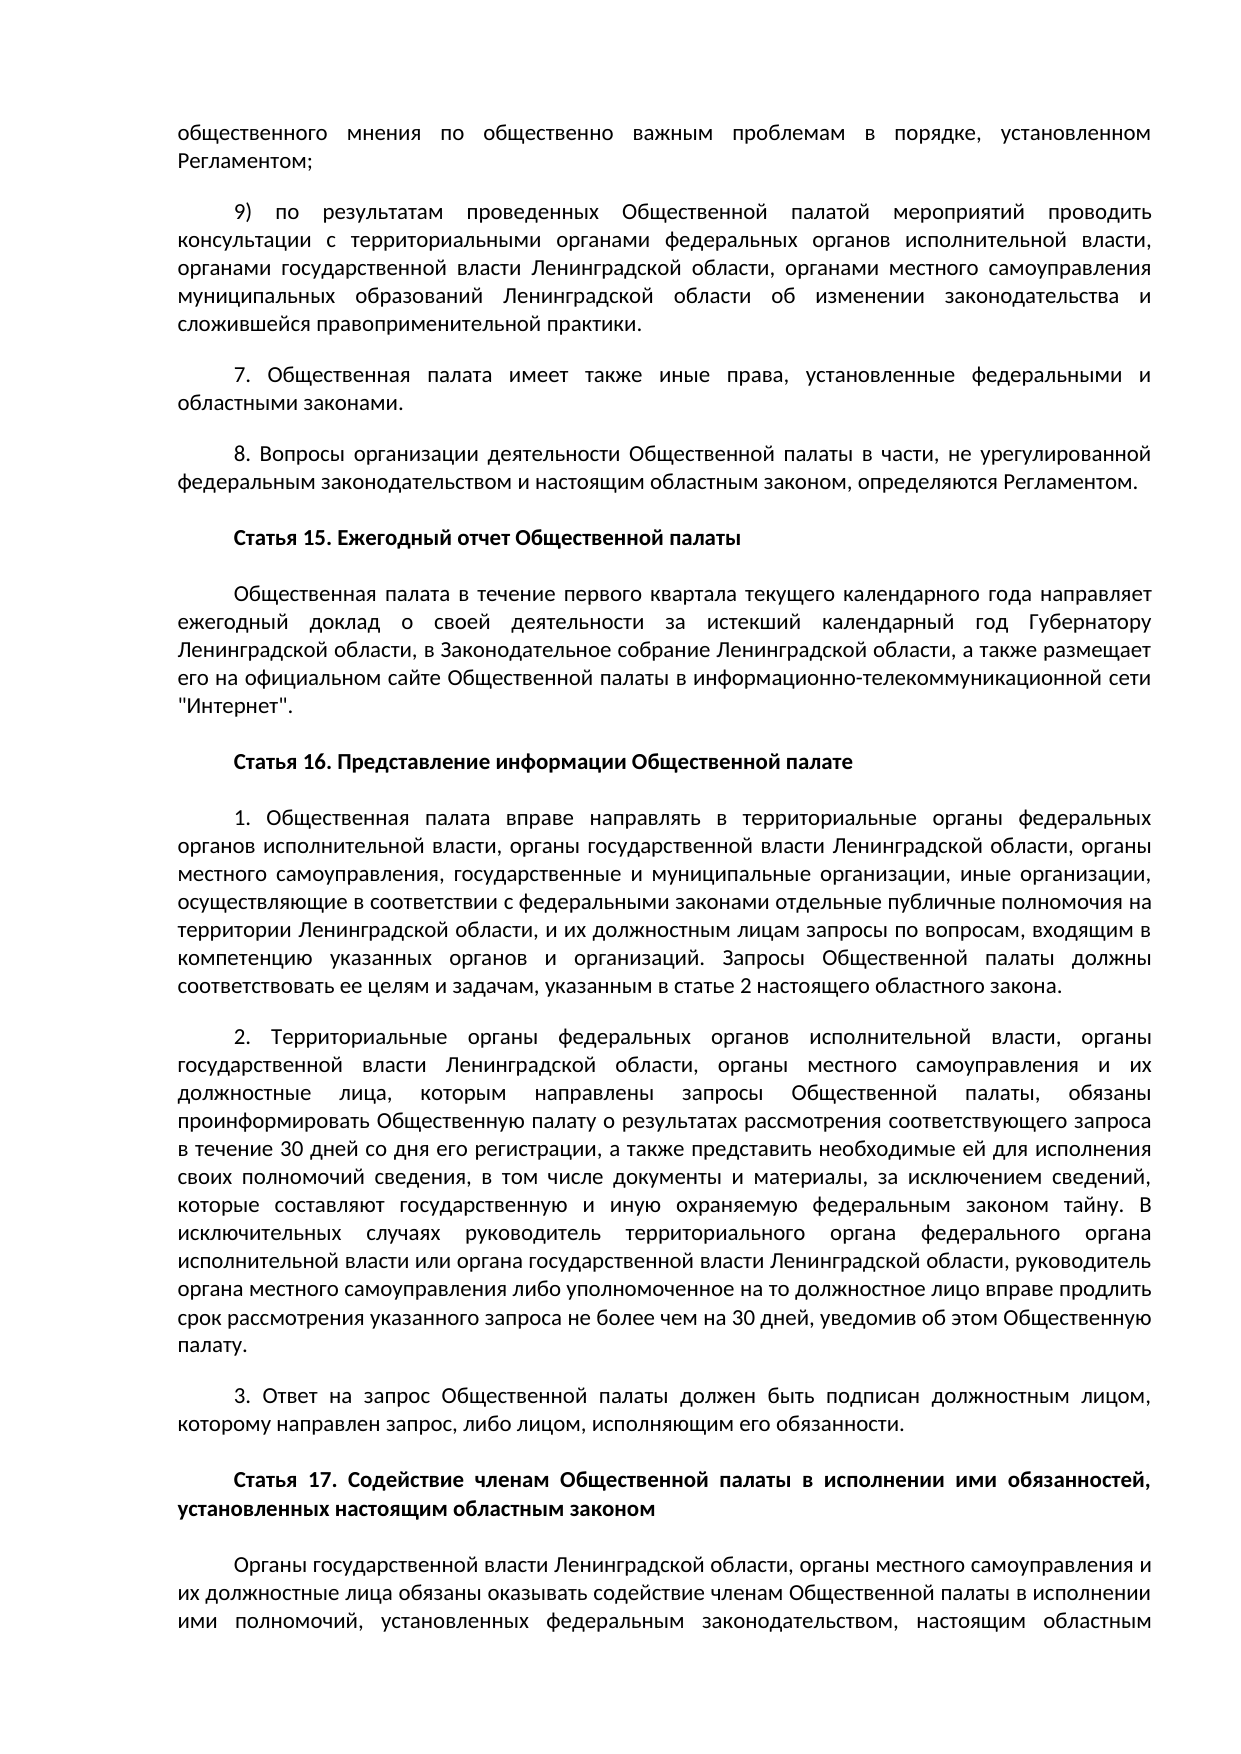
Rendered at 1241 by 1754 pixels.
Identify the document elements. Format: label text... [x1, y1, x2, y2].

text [177, 1550, 1152, 1634]
text 7. Общественная палата имеет также иные права, установленные федеральными и областными законами. [177, 360, 1152, 416]
text Общественная палата в течение первого квартала текущего календарного года направляет ежегодный доклад о своей деятельности за истекший календарный год Губернатору Ленинградской области, в Законодательное собрание Ленинградской области, а также размещает его на официальном сайте Общественной палаты в информационно-телекоммуникационной сети "Интернет". [177, 579, 1152, 719]
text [177, 118, 1152, 174]
text 2. Территориальные органы федеральных органов исполнительной власти, органы государственной власти Ленинградской области, органы местного самоуправления и их должностные лица, которым направлены запросы Общественной палаты, обязаны проинформировать Общественную палату о результатах рассмотрения соответствующего запроса в течение 30 дней со дня его регистрации, а также представить необходимые ей для исполнения своих полномочий сведения, в том числе документы и материалы, за исключением сведений, которые составляют государственную и иную охраняемую федеральным законом тайну. В исключительных случаях руководитель территориального органа федерального органа исполнительной власти или органа государственной власти Ленинградской области, руководитель органа местного самоуправления либо уполномоченное на то должностное лицо вправе продлить срок рассмотрения указанного запроса не более чем на 30 дней, уведомив об этом Общественную палату. [177, 1022, 1152, 1359]
title Статья 15. Ежегодный отчет Общественной палаты [177, 523, 1152, 551]
text 3. Ответ на запрос Общественной палаты должен быть подписан должностным лицом, которому направлен запрос, либо лицом, исполняющим его обязанности. [177, 1382, 1152, 1438]
title Статья 17. Содействие членам Общественной палаты в исполнении ими обязанностей, установленных настоящим областным законом [177, 1466, 1152, 1522]
text 9) по результатам проведенных Общественной палатой мероприятий проводить консультации с территориальными органами федеральных органов исполнительной власти, органами государственной власти Ленинградской области, органами местного самоуправления муниципальных образований Ленинградской области об изменении законодательства и сложившейся правоприменительной практики. [177, 197, 1152, 337]
text 1. Общественная палата вправе направлять в территориальные органы федеральных органов исполнительной власти, органы государственной власти Ленинградской области, органы местного самоуправления, государственные и муниципальные организации, иные организации, осуществляющие в соответствии с федеральными законами отдельные публичные полномочия на территории Ленинградской области, и их должностным лицам запросы по вопросам, входящим в компетенцию указанных органов и организаций. Запросы Общественной палаты должны соответствовать ее целям и задачам, указанным в статье 2 настоящего областного закона. [177, 803, 1152, 999]
title Статья 16. Представление информации Общественной палате [177, 747, 1152, 775]
text 8. Вопросы организации деятельности Общественной палаты в части, не урегулированной федеральным законодательством и настоящим областным законом, определяются Регламентом. [177, 439, 1152, 495]
